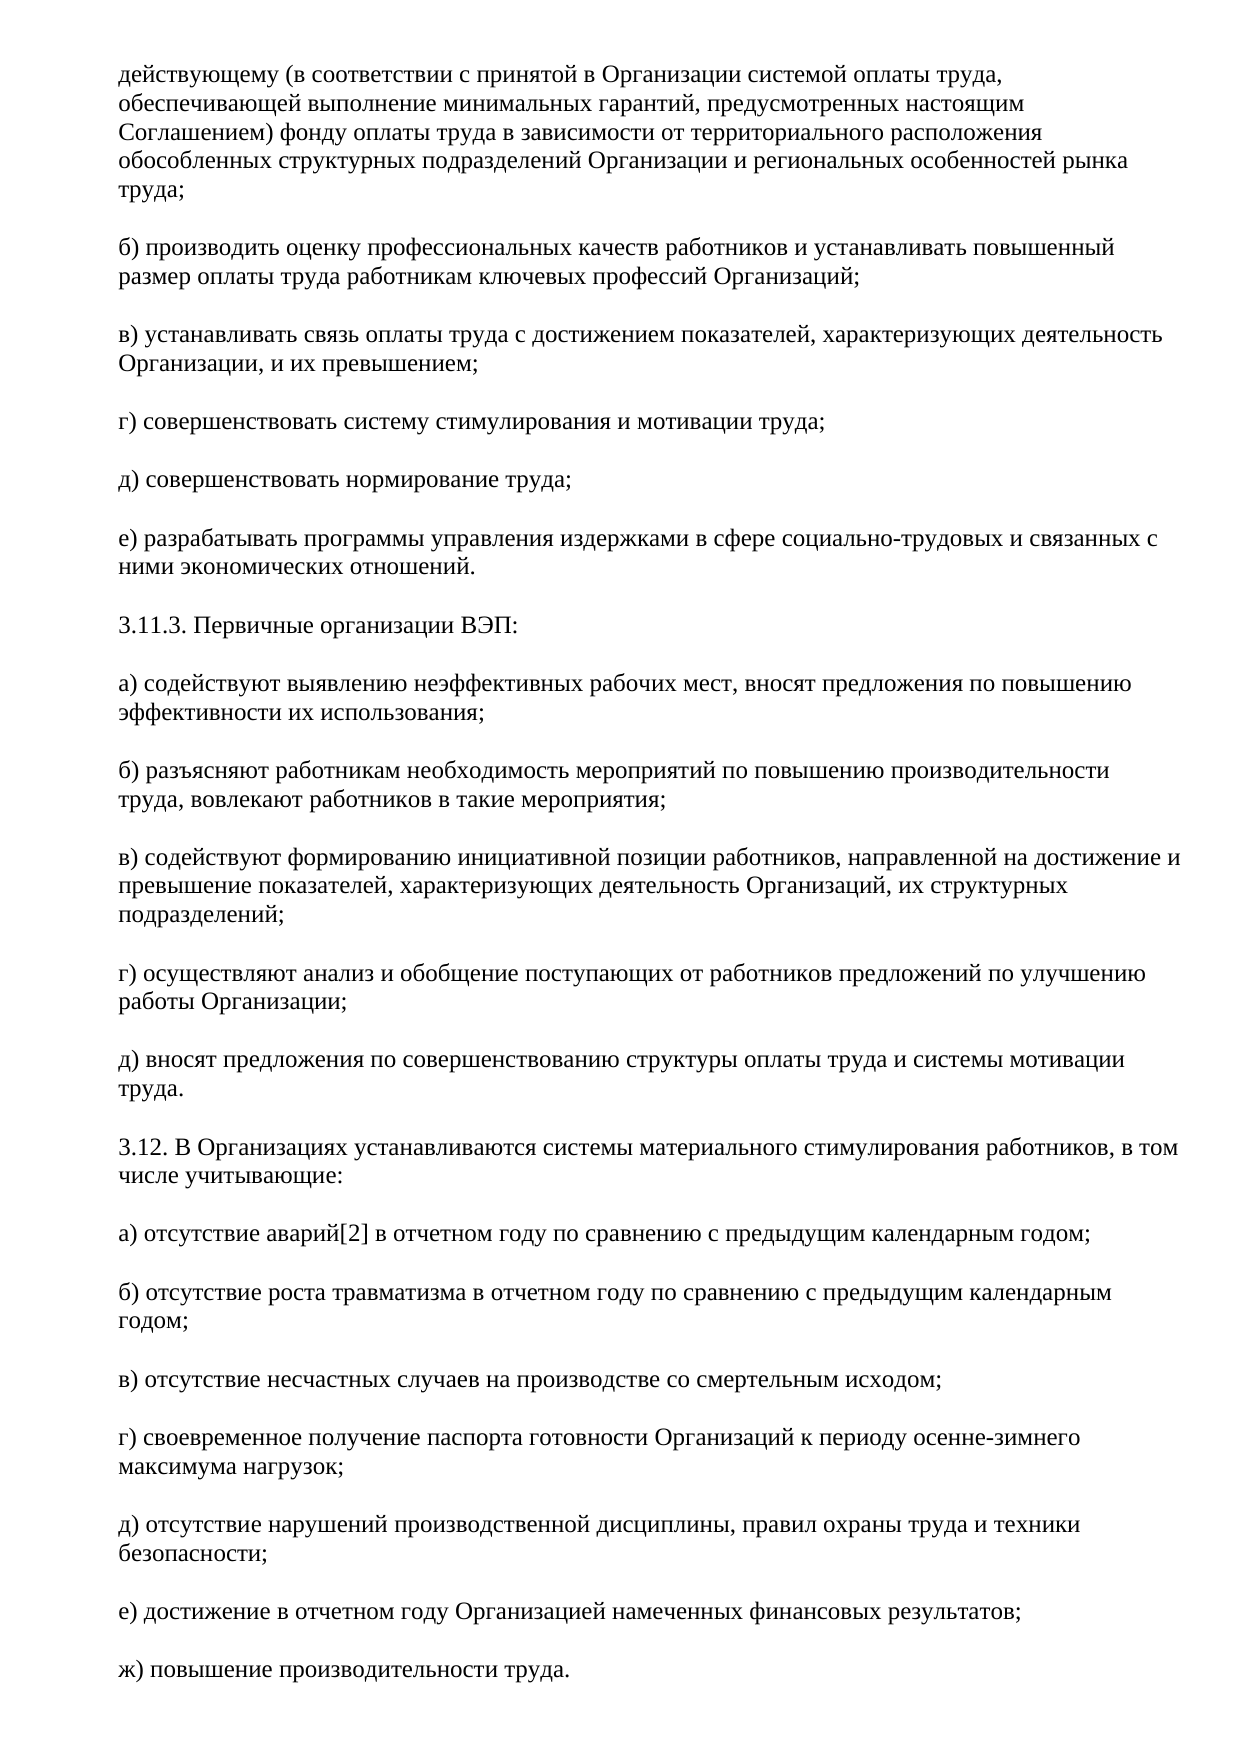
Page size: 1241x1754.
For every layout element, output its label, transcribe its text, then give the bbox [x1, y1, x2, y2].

text а) отсутствие аварий[2] в отчетном году по сравнению с предыдущим календарным годом; [118, 1218, 1181, 1247]
text в) отсутствие несчастных случаев на производстве со смертельным исходом; [118, 1364, 1181, 1392]
text ж) повышение производительности труда. [118, 1654, 1181, 1683]
text в) устанавливать связь оплаты труда с достижением показателей, характеризующих деятельность Организации, и их превышением; [118, 319, 1181, 377]
text 3.12. В Организациях устанавливаются системы материального стимулирования работников, в том числе учитывающие: [118, 1132, 1181, 1189]
text е) достижение в отчетном году Организацией намеченных финансовых результатов; [118, 1596, 1181, 1625]
text г) совершенствовать систему стимулирования и мотивации труда; [118, 406, 1181, 435]
text а) содействуют выявлению неэффективных рабочих мест, вносят предложения по повышению эффективности их использования; [118, 668, 1181, 725]
text в) содействуют формированию инициативной позиции работников, направленной на достижение и превышение показателей, характеризующих деятельность Организаций, их структурных подразделений; [118, 842, 1181, 928]
text д) совершенствовать нормирование труда; [118, 464, 1181, 493]
text г) своевременное получение паспорта готовности Организаций к периоду осенне-зимнего максимума нагрузок; [118, 1422, 1181, 1479]
text б) отсутствие роста травматизма в отчетном году по сравнению с предыдущим календарным годом; [118, 1277, 1181, 1334]
text б) производить оценку профессиональных качеств работников и устанавливать повышенный размер оплаты труда работникам ключевых профессий Организаций; [118, 232, 1181, 290]
text д) отсутствие нарушений производственной дисциплины, правил охраны труда и техники безопасности; [118, 1509, 1181, 1566]
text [118, 59, 1181, 203]
text е) разрабатывать программы управления издержками в сфере социально-трудовых и связанных с ними экономических отношений. [118, 523, 1181, 580]
text б) разъясняют работникам необходимость мероприятий по повышению производительности труда, вовлекают работников в такие мероприятия; [118, 755, 1181, 812]
text 3.11.3. Первичные организации ВЭП: [118, 610, 1181, 638]
text г) осуществляют анализ и обобщение поступающих от работников предложений по улучшению работы Организации; [118, 958, 1181, 1015]
text д) вносят предложения по совершенствованию структуры оплаты труда и системы мотивации труда. [118, 1044, 1181, 1102]
